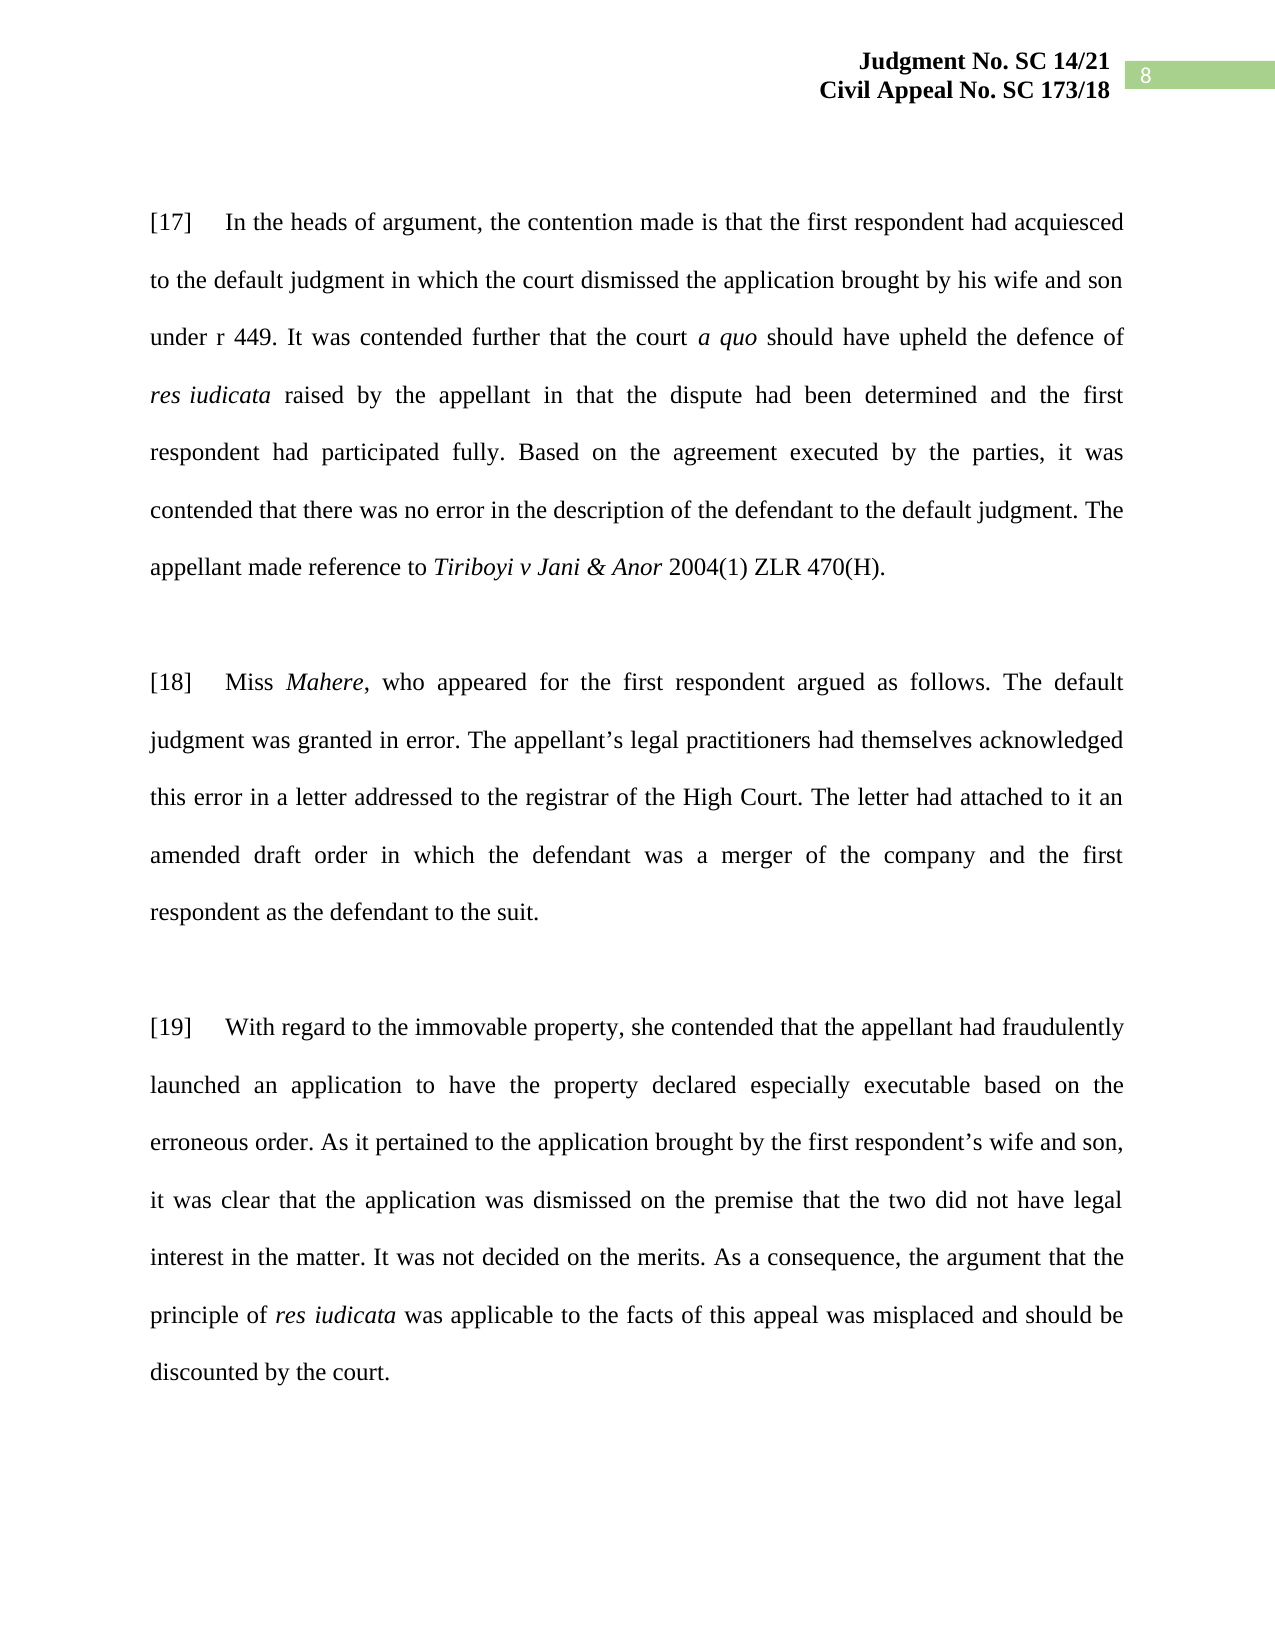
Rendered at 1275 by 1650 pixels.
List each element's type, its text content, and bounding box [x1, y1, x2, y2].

text [18] Miss Mahere, who appeared for the first respondent argued as follows. The default judgment was granted in error. The appellant’s legal practitioners had themselves acknowledged this error in a letter addressed to the registrar of the High Court. The letter had attached to it an amended draft order in which the defendant was a merger of the company and the first respondent as the defendant to the suit. [150, 667, 1125, 926]
text [19] With regard to the immovable property, she contended that the appellant had fraudulently launched an application to have the property declared especially executable based on the erroneous order. As it pertained to the application brought by the first respondent’s wife and son, it was clear that the application was dismissed on the premise that the two did not have legal interest in the matter. It was not decided on the merits. As a consequence, the argument that the principle of res iudicata was applicable to the facts of this appeal was misplaced and should be discounted by the court. [150, 1012, 1125, 1386]
text [17] In the heads of argument, the contention made is that the first respondent had acquiesced to the default judgment in which the court dismissed the application brought by his wife and son under r 449. It was contended further that the court a quo should have upheld the defence of res iudicata raised by the appellant in that the dispute had been determined and the first respondent had participated fully. Based on the agreement executed by the parties, it was contended that there was no error in the description of the defendant to the default judgment. The appellant made reference to Tiriboyi v Jani & Anor 2004(1) ZLR 470(H). [150, 207, 1125, 581]
